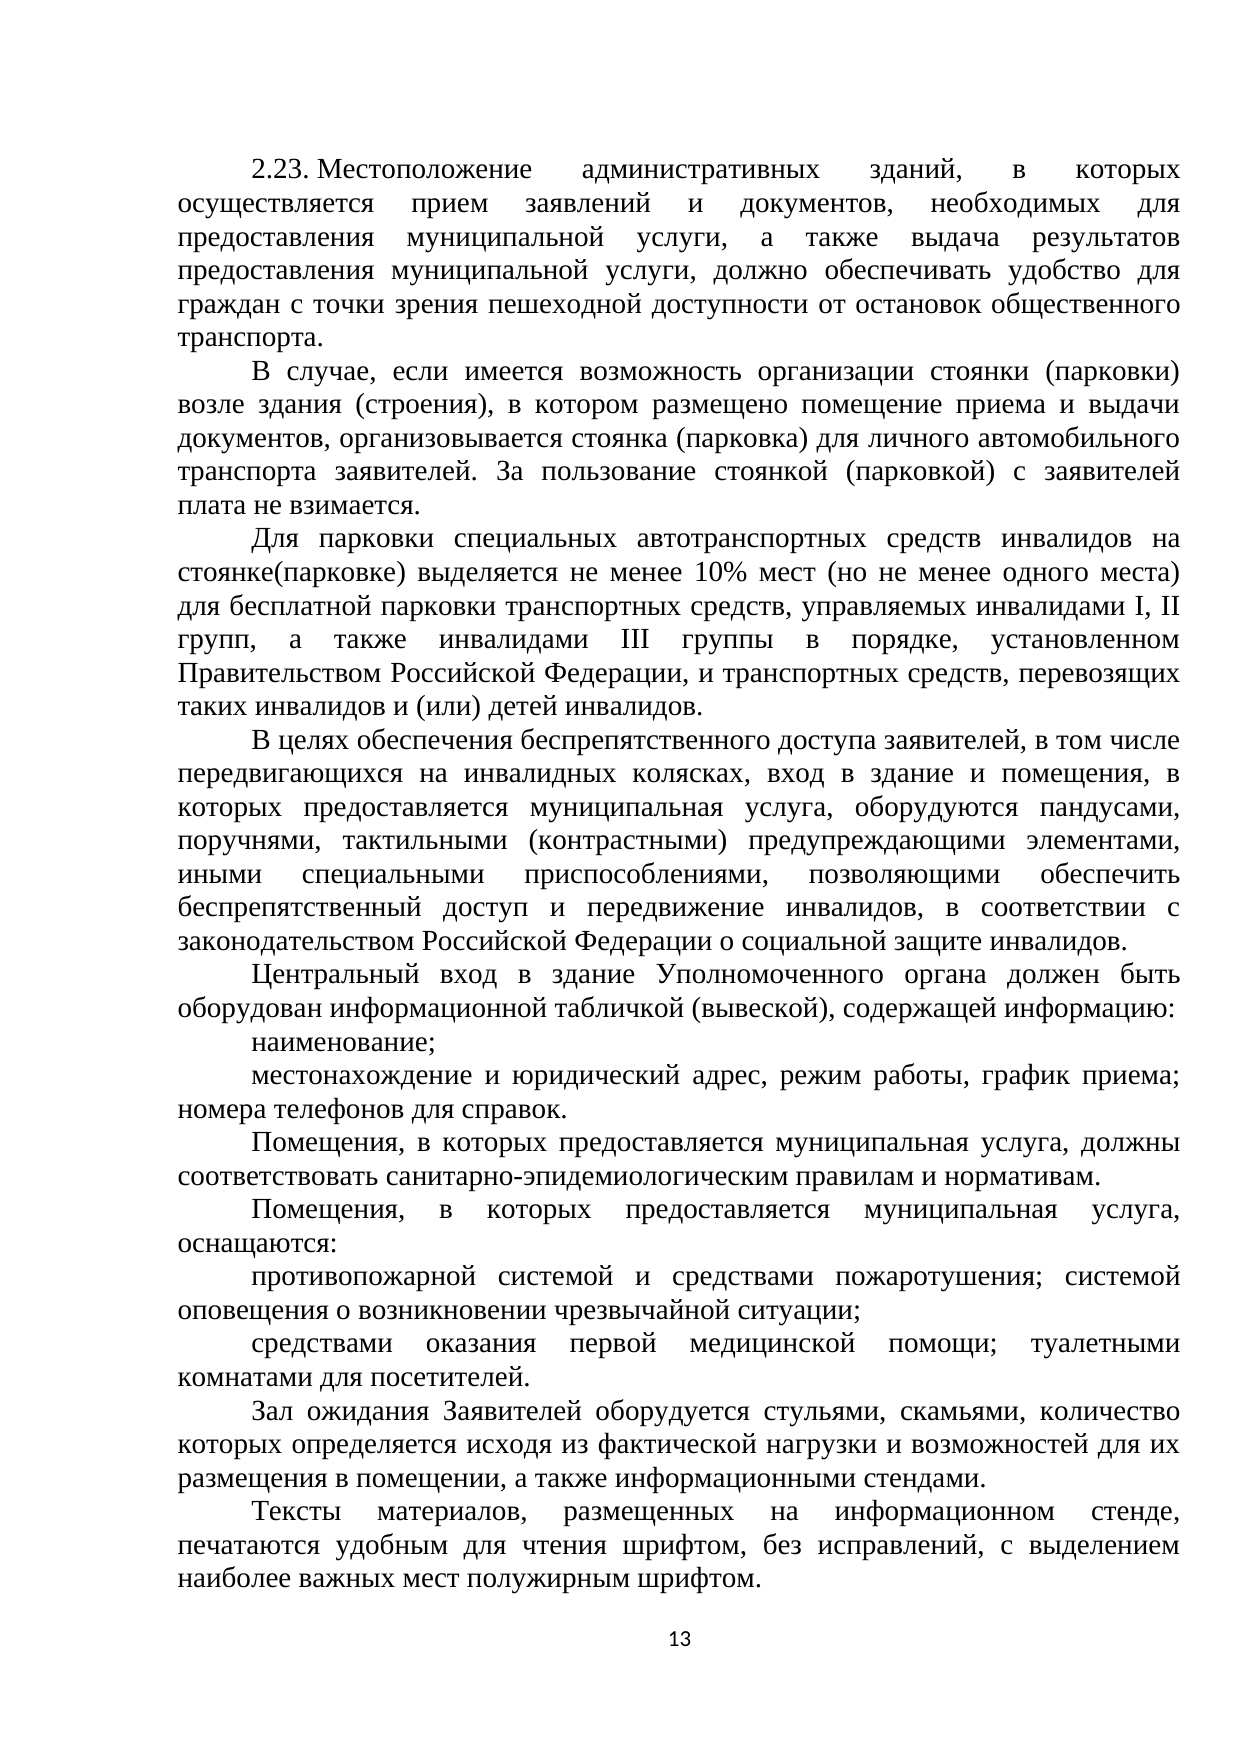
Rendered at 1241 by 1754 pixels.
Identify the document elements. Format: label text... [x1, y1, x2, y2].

text Центральный вход в здание Уполномоченного органа должен быть оборудован информационной табличкой (вывеской), содержащей информацию: [177, 957, 1181, 1024]
text Помещения, в которых предоставляется муниципальная услуга, должны соответствовать санитарно-эпидемиологическим правилам и нормативам. [177, 1124, 1181, 1191]
text Тексты материалов, размещенных на информационном стенде, печатаются удобным для чтения шрифтом, без исправлений, с выделением наиболее важных мест полужирным шрифтом. [177, 1493, 1181, 1594]
text Зал ожидания Заявителей оборудуется стульями, скамьями, количество которых определяется исходя из фактической нагрузки и возможностей для их размещения в помещении, а также информационными стендами. [177, 1393, 1181, 1493]
text В целях обеспечения беспрепятственного доступа заявителей, в том числе передвигающихся на инвалидных колясках, вход в здание и помещения, в которых предоставляется муниципальная услуга, оборудуются пандусами, поручнями, тактильными (контрастными) предупреждающими элементами, иными специальными приспособлениями, позволяющими обеспечить беспрепятственный доступ и передвижение инвалидов, в соответствии с законодательством Российской Федерации о социальной защите инвалидов. [177, 722, 1181, 957]
text наименование; [177, 1024, 1181, 1057]
text местонахождение и юридический адрес, режим работы, график приема; номера телефонов для справок. [177, 1057, 1181, 1124]
text противопожарной системой и средствами пожаротушения; системой оповещения о возникновении чрезвычайной ситуации; [177, 1258, 1181, 1326]
text Для парковки специальных автотранспортных средств инвалидов на стоянке(парковке) выделяется не менее 10% мест (но не менее одного места) для бесплатной парковки транспортных средств, управляемых инвалидами I, II групп, а также инвалидами III группы в порядке, установленном Правительством Российской Федерации, и транспортных средств, перевозящих таких инвалидов и (или) детей инвалидов. [177, 521, 1181, 722]
text Помещения, в которых предоставляется муниципальная услуга, оснащаются: [177, 1191, 1181, 1258]
text средствами оказания первой медицинской помощи; туалетными комнатами для посетителей. [177, 1326, 1181, 1393]
text 2.23. Местоположение административных зданий, в которых осуществляется прием заявлений и документов, необходимых для предоставления муниципальной услуги, а также выдача результатов предоставления муниципальной услуги, должно обеспечивать удобство для граждан с точки зрения пешеходной доступности от остановок общественного транспорта. [177, 152, 1181, 353]
text В случае, если имеется возможность организации стоянки (парковки) возле здания (строения), в котором размещено помещение приема и выдачи документов, организовывается стоянка (парковка) для личного автомобильного транспорта заявителей. За пользование стоянкой (парковкой) с заявителей плата не взимается. [177, 353, 1181, 521]
